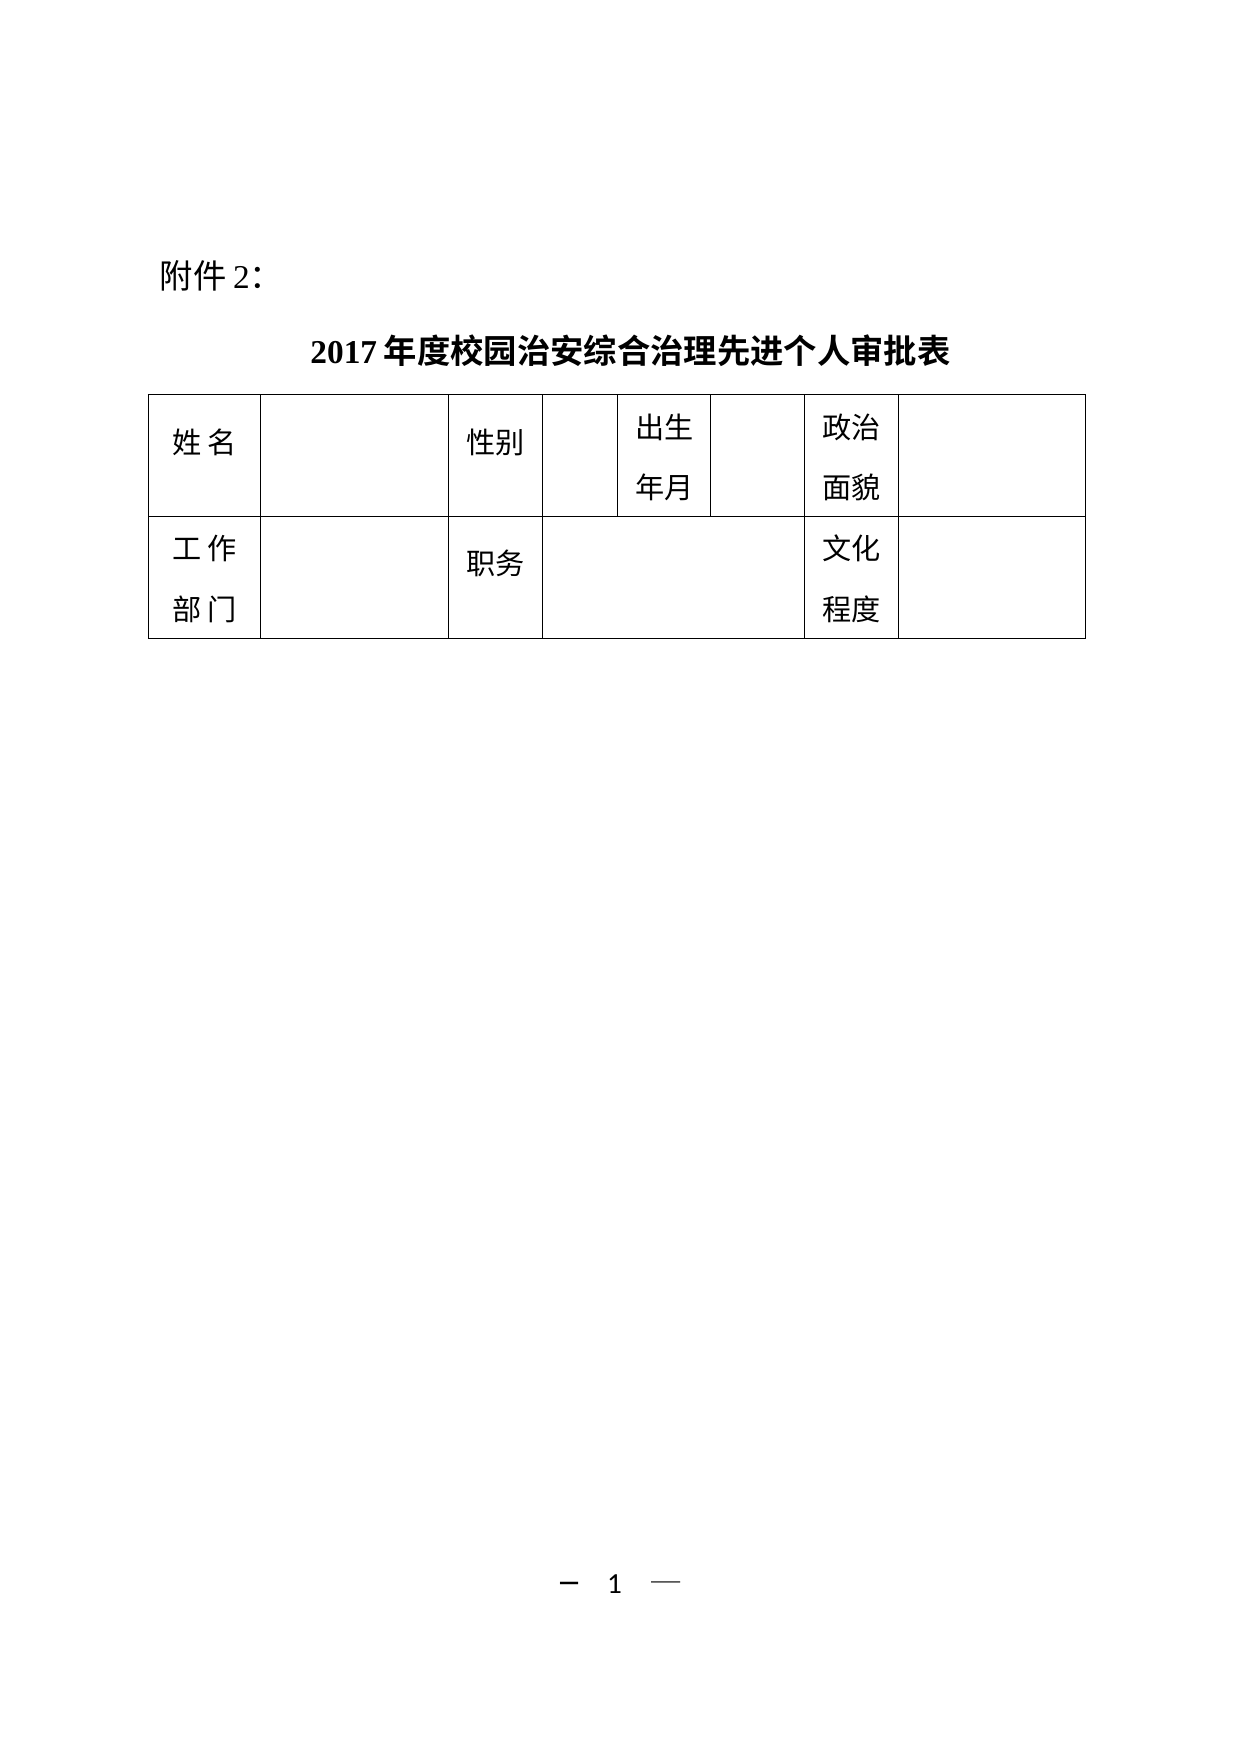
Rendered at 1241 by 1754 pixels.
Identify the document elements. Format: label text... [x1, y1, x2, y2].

table_cell 职务 [449, 517, 542, 638]
table_cell 工 作 部 门 [149, 517, 260, 638]
text 附件2： [159, 244, 1081, 304]
table_cell [261, 517, 448, 638]
text 2017年度校园治安综合治理先进个人审批表 [159, 319, 1081, 379]
table_header 姓 名 [149, 395, 260, 516]
table_header 出生 年月 [618, 395, 710, 516]
table_header [711, 395, 804, 516]
table_header [261, 395, 448, 516]
table_cell [899, 517, 1085, 638]
table_header 政治 面貌 [805, 395, 898, 516]
table_header 性别 [449, 395, 542, 516]
table_header [899, 395, 1085, 516]
table_cell [543, 517, 804, 638]
table_header [543, 395, 617, 516]
table_cell 文化 程度 [805, 517, 898, 638]
